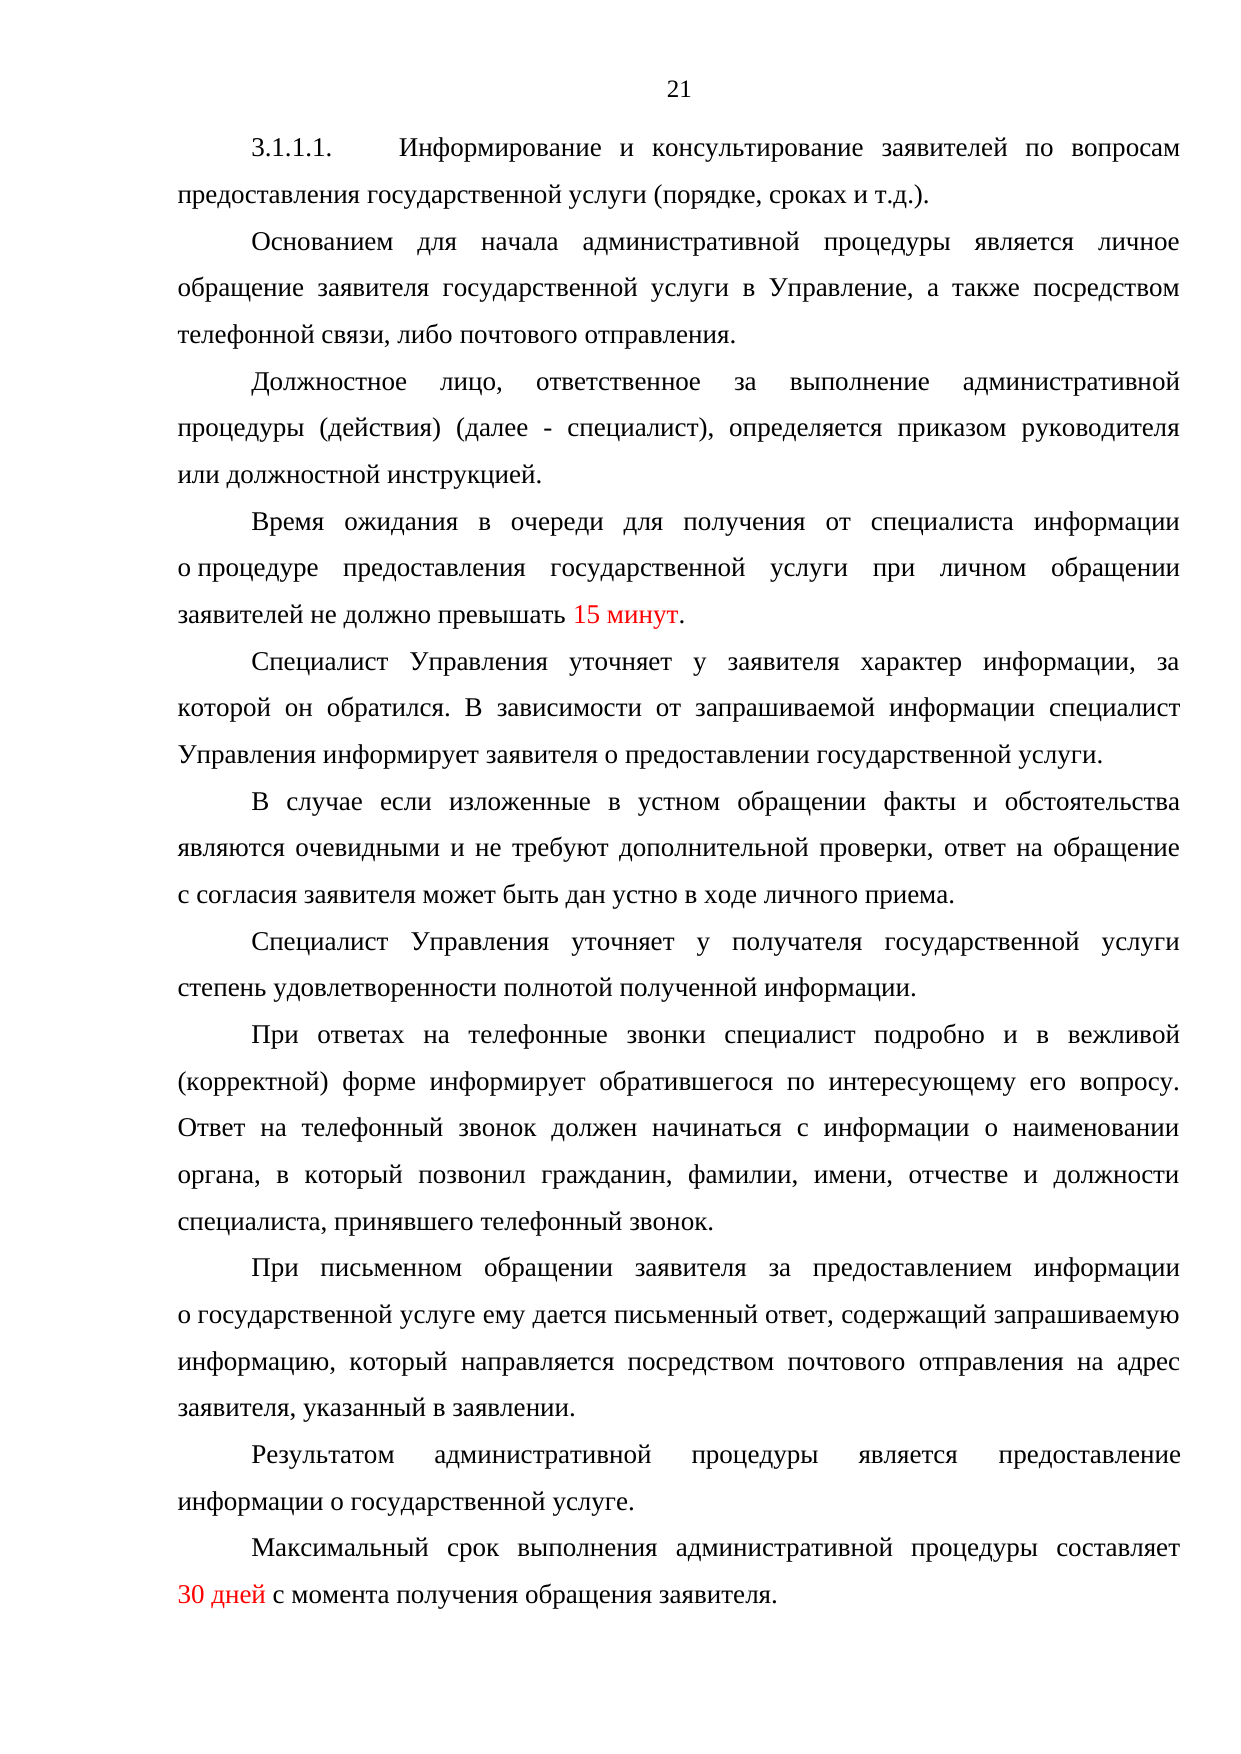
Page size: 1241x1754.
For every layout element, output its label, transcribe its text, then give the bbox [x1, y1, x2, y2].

text При ответах на телефонные звонки специалист подробно и в вежливой (корректной) форме информирует обратившегося по интересующему его вопросу. Ответ на телефонный звонок должен начинаться с информации о наименовании органа, в который позвонил гражданин, фамилии, имени, отчестве и должности специалиста, принявшего телефонный звонок. [177, 1018, 1181, 1236]
text Специалист Управления уточняет у заявителя характер информации, за которой он обратился. В зависимости от запрашиваемой информации специалист Управления информирует заявителя о предоставлении государственной услуги. [177, 645, 1181, 769]
text Основанием для начала административной процедуры является личное обращение заявителя государственной услуги в Управление, а также посредством телефонной связи, либо почтового отправления. [177, 225, 1181, 349]
text При письменном обращении заявителя за предоставлением информации о государственной услуге ему дается письменный ответ, содержащий запрашиваемую информацию, который направляется посредством почтового отправления на адрес заявителя, указанный в заявлении. [177, 1251, 1181, 1422]
text В случае если изложенные в устном обращении факты и обстоятельства являются очевидными и не требуют дополнительной проверки, ответ на обращение с согласия заявителя может быть дан устно в ходе личного приема. [177, 785, 1181, 909]
text Максимальный срок выполнения административной процедуры составляет 30 дней с момента получения обращения заявителя. [177, 1531, 1181, 1609]
text Должностное лицо, ответственное за выполнение административной процедуры (действия) (далее - специалист), определяется приказом руководителя или должностной инструкцией. [177, 365, 1181, 489]
text Результатом административной процедуры является предоставление информации о государственной услуге. [177, 1438, 1181, 1516]
list Информирование и консультирование заявителей по вопросам предоставления государственной услуги (порядке, сроках и т.д.). [177, 131, 1181, 209]
text Время ожидания в очереди для получения от специалиста информации о процедуре предоставления государственной услуги при личном обращении заявителей не должно превышать 15 минут. [177, 505, 1181, 629]
text Специалист Управления уточняет у получателя государственной услуги степень удовлетворенности полнотой полученной информации. [177, 925, 1181, 1002]
